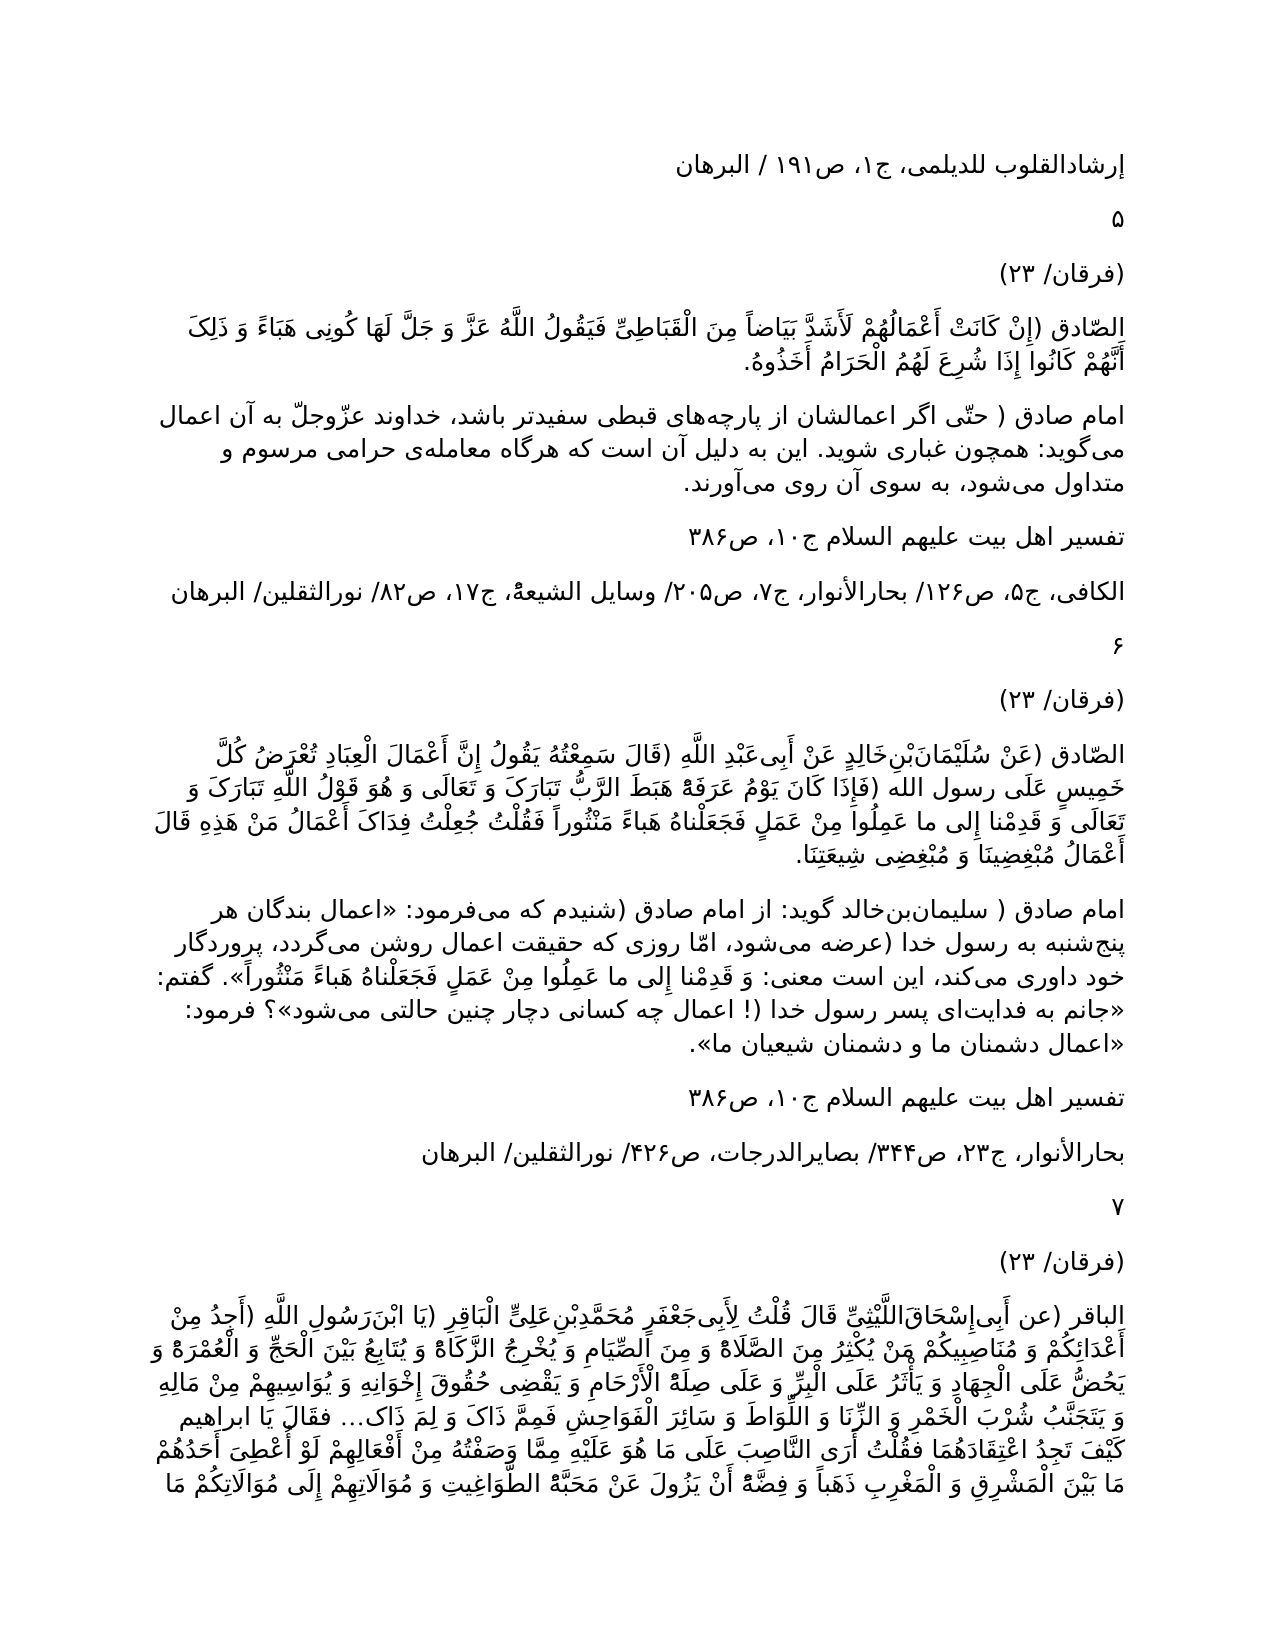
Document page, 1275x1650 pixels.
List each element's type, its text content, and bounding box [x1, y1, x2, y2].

text الکافی، ج۵، ص۱۲۶/ بحارالأنوار، ج۷، ص۲۰۵/ وسایل الشیعهًْ، ج۱۷، ص۸۲/ نورالثقلین/ البرهان [150, 577, 1125, 606]
text ۶ [150, 631, 1125, 660]
text إرشادالقلوب للدیلمی، ج۱، ص۱۹۱ / البرهان [150, 150, 1125, 179]
text امام صادق ( حتّی اگر اعمالشان از پارچه‌های قبطی سفیدتر باشد، خداوند عزّوجلّ به آن اعمال می‌گوید: همچون غباری شوید. این به دلیل آن است که هرگاه معامله‌ی حرامی مرسوم و متداول می‌شود، به سوی آن روی می‌آورند. [150, 401, 1125, 497]
text (فرقان/ ۲۳) [150, 1247, 1125, 1276]
text تفسیر اهل بیت علیهم السلام ج۱۰، ص۳۸۶ [150, 522, 1125, 552]
text تفسیر اهل بیت علیهم السلام ج۱۰، ص۳۸۶ [150, 1083, 1125, 1113]
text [150, 1301, 1125, 1498]
text بحارالأنوار، ج۲۳، ص۳۴۴/ بصایرالدرجات، ص۴۲۶/ نورالثقلین/ البرهان [150, 1138, 1125, 1167]
text (فرقان/ ۲۳) [150, 259, 1125, 288]
text الصّادق (عَنْ سُلَیْمَانَ‌بْنِ‌خَالِدٍ عَنْ أَبِی‌عَبْدِ اللَّهِ (قَالَ سَمِعْتُهُ یَقُولُ إِنَّ أَعْمَالَ الْعِبَادِ تُعْرَضُ کُلَّ خَمِیسٍ عَلَی رسول الله (فَإِذَا کَانَ یَوْمُ عَرَفَهًَْ هَبَطَ الرَّبُّ تَبَارَکَ وَ تَعَالَی وَ هُوَ قَوْلُ اللَّهِ تَبَارَکَ وَ تَعَالَی وَ قَدِمْنا إِلی ما عَمِلُوا مِنْ عَمَلٍ فَجَعَلْناهُ هَباءً مَنْثُوراً فَقُلْتُ جُعِلْتُ فِدَاکَ أَعْمَالُ مَنْ هَذِهِ قَالَ أَعْمَالُ مُبْغِضِینَا وَ مُبْغِضِی شِیعَتِنَا. [150, 740, 1125, 870]
text ۷ [150, 1192, 1125, 1221]
text امام صادق ( سلیمان‌بن‌خالد گوید: از امام صادق (شنیدم که می‌فرمود: «اعمال بندگان هر پنج‌شنبه به رسول خدا (عرضه می‌شود، امّا روزی که حقیقت اعمال روشن می‌گردد، پروردگار خود داوری می‌کند، این است معنی: وَ قَدِمْنا إِلی ما عَمِلُوا مِنْ عَمَلٍ فَجَعَلْناهُ هَباءً مَنْثُوراً». گفتم: «جانم به فدایت‌ای پسر رسول خدا (! اعمال چه کسانی دچار چنین حالتی می‌شود»؟ فرمود: «اعمال دشمنان ما و دشمنان شیعیان ما». [150, 895, 1125, 1058]
text الصّادق (إِنْ کَانَتْ أَعْمَالُهُمْ لَأَشَدَّ بَیَاضاً مِنَ الْقَبَاطِیِّ فَیَقُولُ اللَّهُ عَزَّ وَ جَلَّ لَهَا کُونِی هَبَاءً وَ ذَلِکَ أَنَّهُمْ کَانُوا إِذَا شُرِعَ لَهُمُ الْحَرَامُ أَخَذُوهُ. [150, 313, 1125, 376]
text ۵ [150, 204, 1125, 233]
text (فرقان/ ۲۳) [150, 686, 1125, 715]
